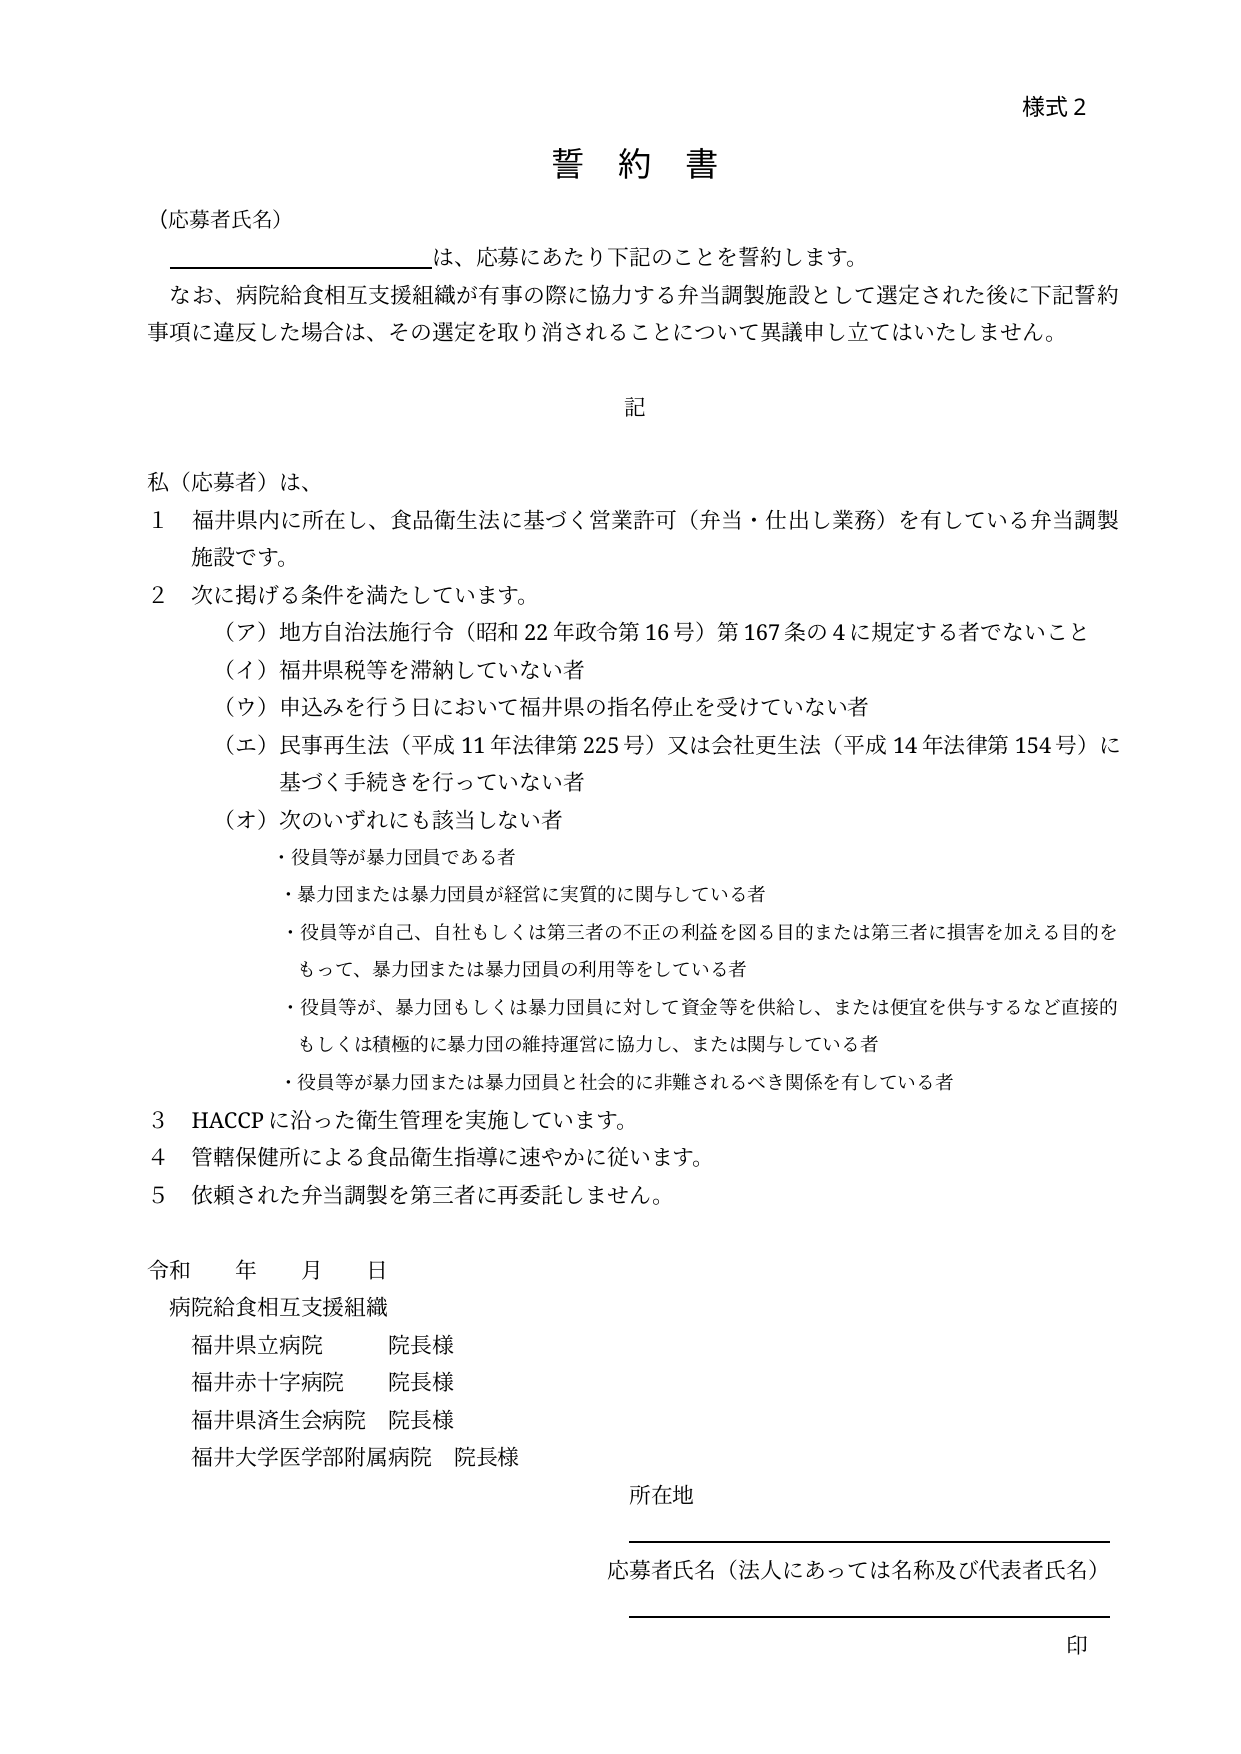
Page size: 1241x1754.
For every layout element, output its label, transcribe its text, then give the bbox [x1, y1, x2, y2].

text 福井県済生会病院 院長様 [148, 1400, 1122, 1437]
subtitle 記 [148, 387, 1122, 425]
text ・役員等が、暴力団もしくは暴力団員に対して資金等を供給し、または便宜を供与するなど直接的もしくは積極的に暴力団の維持運営に協力し、または関与している者 [148, 987, 1122, 1062]
text ２ 次に掲げる条件を満たしています。 [148, 575, 1122, 612]
text ・役員等が自己、自社もしくは第三者の不正の利益を図る目的または第三者に損害を加える目的をもって、暴力団または暴力団員の利用等をしている者 [148, 912, 1122, 987]
text ３ HACCPに沿った衛生管理を実施しています。 [148, 1100, 1122, 1137]
text ・役員等が暴力団員である者 [148, 837, 1122, 875]
text 福井赤十字病院 院長様 [148, 1362, 1122, 1400]
text 誓 約 書 [148, 125, 1122, 200]
text （オ）次のいずれにも該当しない者 [148, 800, 1122, 837]
text 病院給食相互支援組織 [148, 1287, 1122, 1325]
text １ 福井県内に所在し、食品衛生法に基づく営業許可（弁当・仕出し業務）を有している弁当調製施設です。 [148, 500, 1122, 575]
text 印 [148, 1625, 1122, 1662]
text 福井大学医学部附属病院 院長様 [148, 1437, 1122, 1475]
text 福井県立病院 院長様 [148, 1325, 1122, 1362]
text 私（応募者）は、 [148, 462, 1122, 500]
text 所在地 [148, 1475, 1122, 1512]
text （ア）地方自治法施行令（昭和22年政令第16号）第167条の4に規定する者でないこと [148, 612, 1122, 650]
text 令和 年 月 日 [148, 1250, 1122, 1287]
text ４ 管轄保健所による食品衛生指導に速やかに従います。 [148, 1137, 1122, 1175]
text ・役員等が暴力団または暴力団員と社会的に非難されるべき関係を有している者 [148, 1062, 1122, 1100]
text （応募者氏名） [148, 200, 1122, 237]
text ５ 依頼された弁当調製を第三者に再委託しません。 [148, 1175, 1122, 1212]
text ・暴力団または暴力団員が経営に実質的に関与している者 [148, 875, 1122, 912]
text （ウ）申込みを行う日において福井県の指名停止を受けていない者 [148, 687, 1122, 725]
text なお、病院給食相互支援組織が有事の際に協力する弁当調製施設として選定された後に下記誓約事項に違反した場合は、その選定を取り消されることについて異議申し立てはいたしません。 [148, 275, 1122, 350]
text （エ）民事再生法（平成11年法律第225号）又は会社更生法（平成14年法律第154号）に基づく手続きを行っていない者 [148, 725, 1122, 800]
text （イ）福井県税等を滞納していない者 [148, 650, 1122, 687]
text 応募者氏名（法人にあっては名称及び代表者氏名） [148, 1550, 1122, 1587]
text は、応募にあたり下記のことを誓約します。 [148, 237, 1122, 275]
